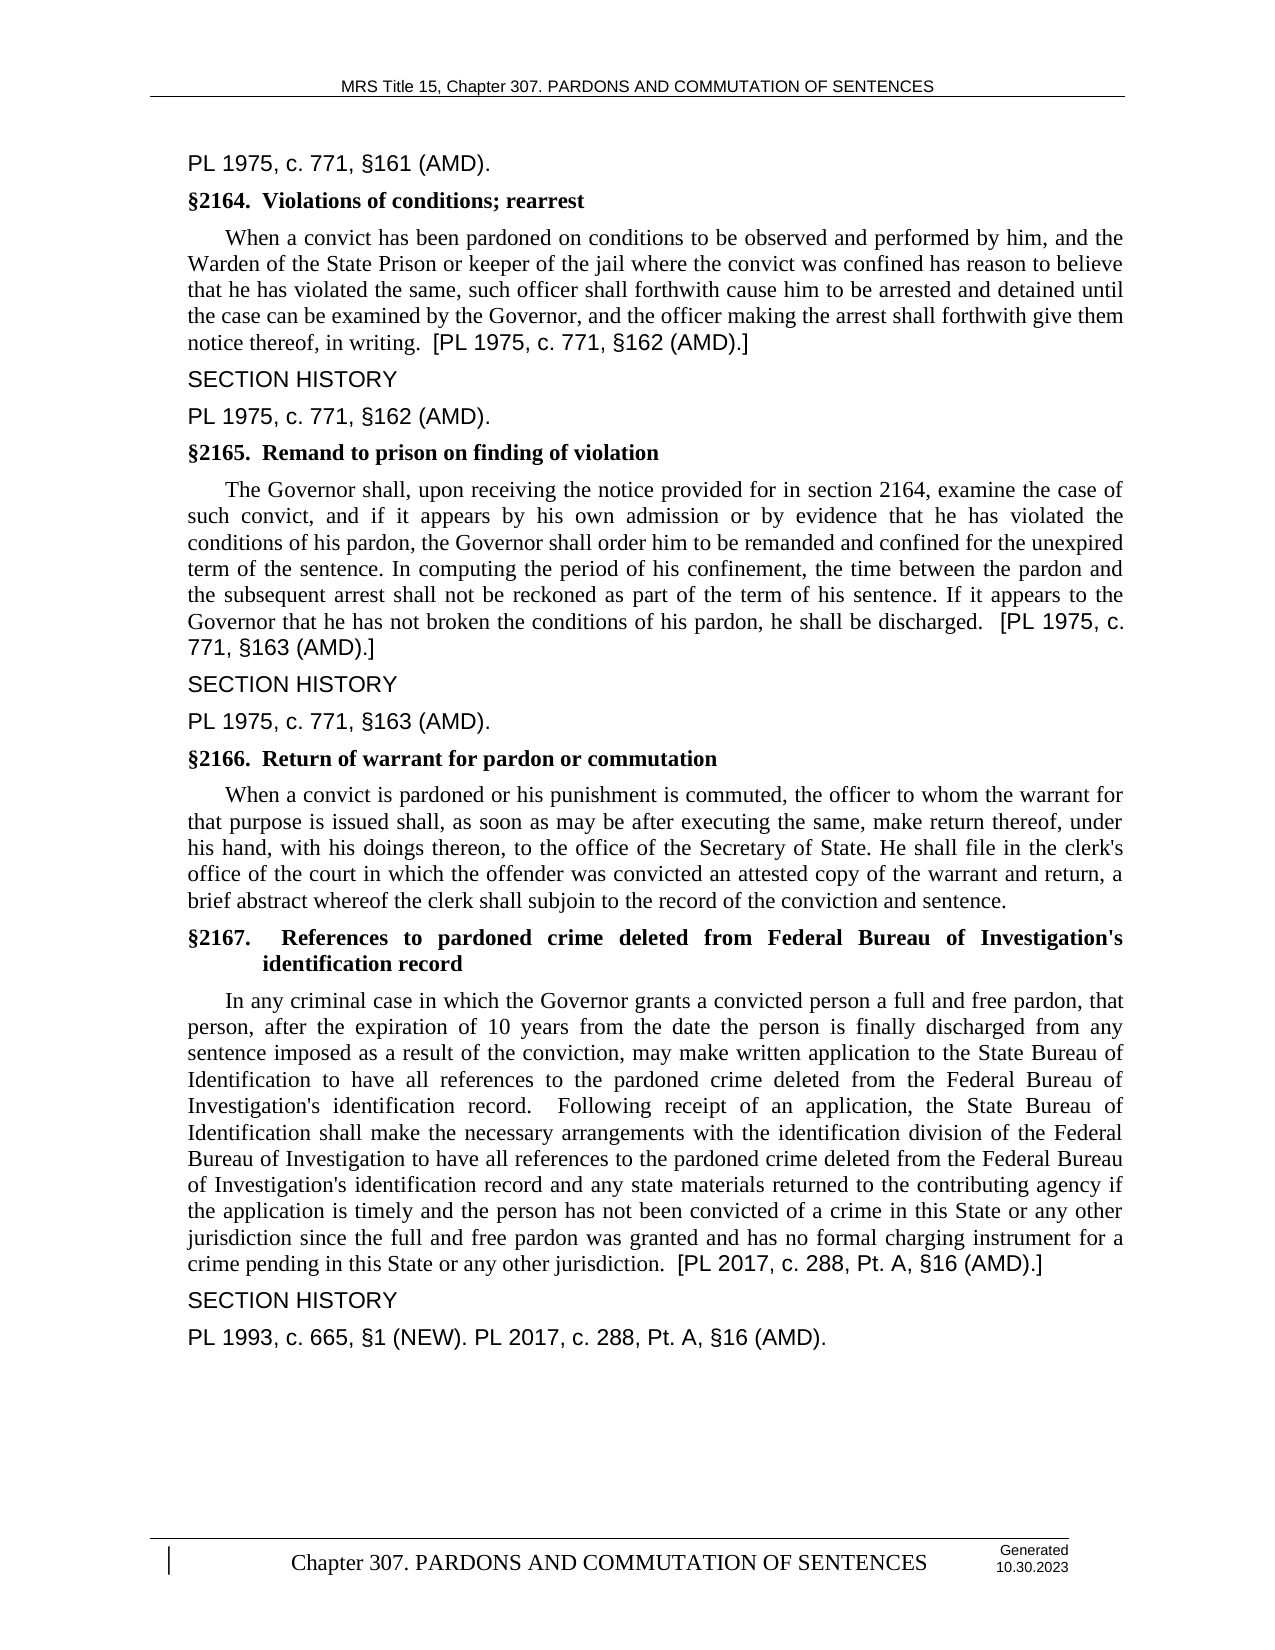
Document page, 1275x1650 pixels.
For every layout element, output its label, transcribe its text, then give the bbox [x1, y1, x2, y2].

text In any criminal case in which the Governor grants a convicted person a full and free pardon, that person, after the expiration of 10 years from the date the person is finally discharged from any sentence imposed as a result of the conviction, may make written application to the State Bureau of Identification to have all references to the pardoned crime deleted from the Federal Bureau of Investigation's identification record. Following receipt of an application, the State Bureau of Identification shall make the necessary arrangements with the identification division of the Federal Bureau of Investigation to have all references to the pardoned crime deleted from the Federal Bureau of Investigation's identification record and any state materials returned to the contributing agency if the application is timely and the person has not been convicted of a crime in this State or any other jurisdiction since the full and free pardon was granted and has no formal charging instrument for a crime pending in this State or any other jurisdiction. [PL 2017, c. 288, Pt. A, §16 (AMD).] [187, 987, 1125, 1277]
text SECTION HISTORY [187, 366, 1125, 392]
text PL 1975, c. 771, §161 (AMD). [187, 150, 1125, 176]
text §2165. Remand to prison on finding of violation [187, 439, 1125, 466]
text SECTION HISTORY [187, 671, 1125, 697]
text SECTION HISTORY [187, 1287, 1125, 1313]
text PL 1993, c. 665, §1 (NEW). PL 2017, c. 288, Pt. A, §16 (AMD). [187, 1324, 1125, 1350]
text The Governor shall, upon receiving the notice provided for in section 2164, examine the case of such convict, and if it appears by his own admission or by evidence that he has violated the conditions of his pardon, the Governor shall order him to be remanded and confined for the unexpired term of the sentence. In computing the period of his confinement, the time between the pardon and the subsequent arrest shall not be reckoned as part of the term of his sentence. If it appears to the Governor that he has not broken the conditions of his pardon, he shall be discharged. [PL 1975, c. 771, §163 (AMD).] [187, 476, 1125, 661]
text PL 1975, c. 771, §162 (AMD). [187, 403, 1125, 429]
text PL 1975, c. 771, §163 (AMD). [187, 708, 1125, 734]
text §2167. References to pardoned crime deleted from Federal Bureau of Investigation's identification record [187, 924, 1125, 976]
text When a convict has been pardoned on conditions to be observed and performed by him, and the Warden of the State Prison or keeper of the jail where the convict was confined has reason to believe that he has violated the same, such officer shall forthwith cause him to be arrested and detained until the case can be examined by the Governor, and the officer making the arrest shall forthwith give them notice thereof, in writing. [PL 1975, c. 771, §162 (AMD).] [187, 223, 1125, 355]
text §2166. Return of warrant for pardon or commutation [187, 745, 1125, 771]
text §2164. Violations of conditions; rearrest [187, 187, 1125, 213]
text When a convict is pardoned or his punishment is commuted, the officer to whom the warrant for that purpose is issued shall, as soon as may be after executing the same, make return thereof, under his hand, with his doings thereon, to the office of the Secretary of State. He shall file in the clerk's office of the court in which the offender was convicted an attested copy of the warrant and return, a brief abstract whereof the clerk shall subjoin to the record of the conviction and sentence. [187, 781, 1125, 913]
